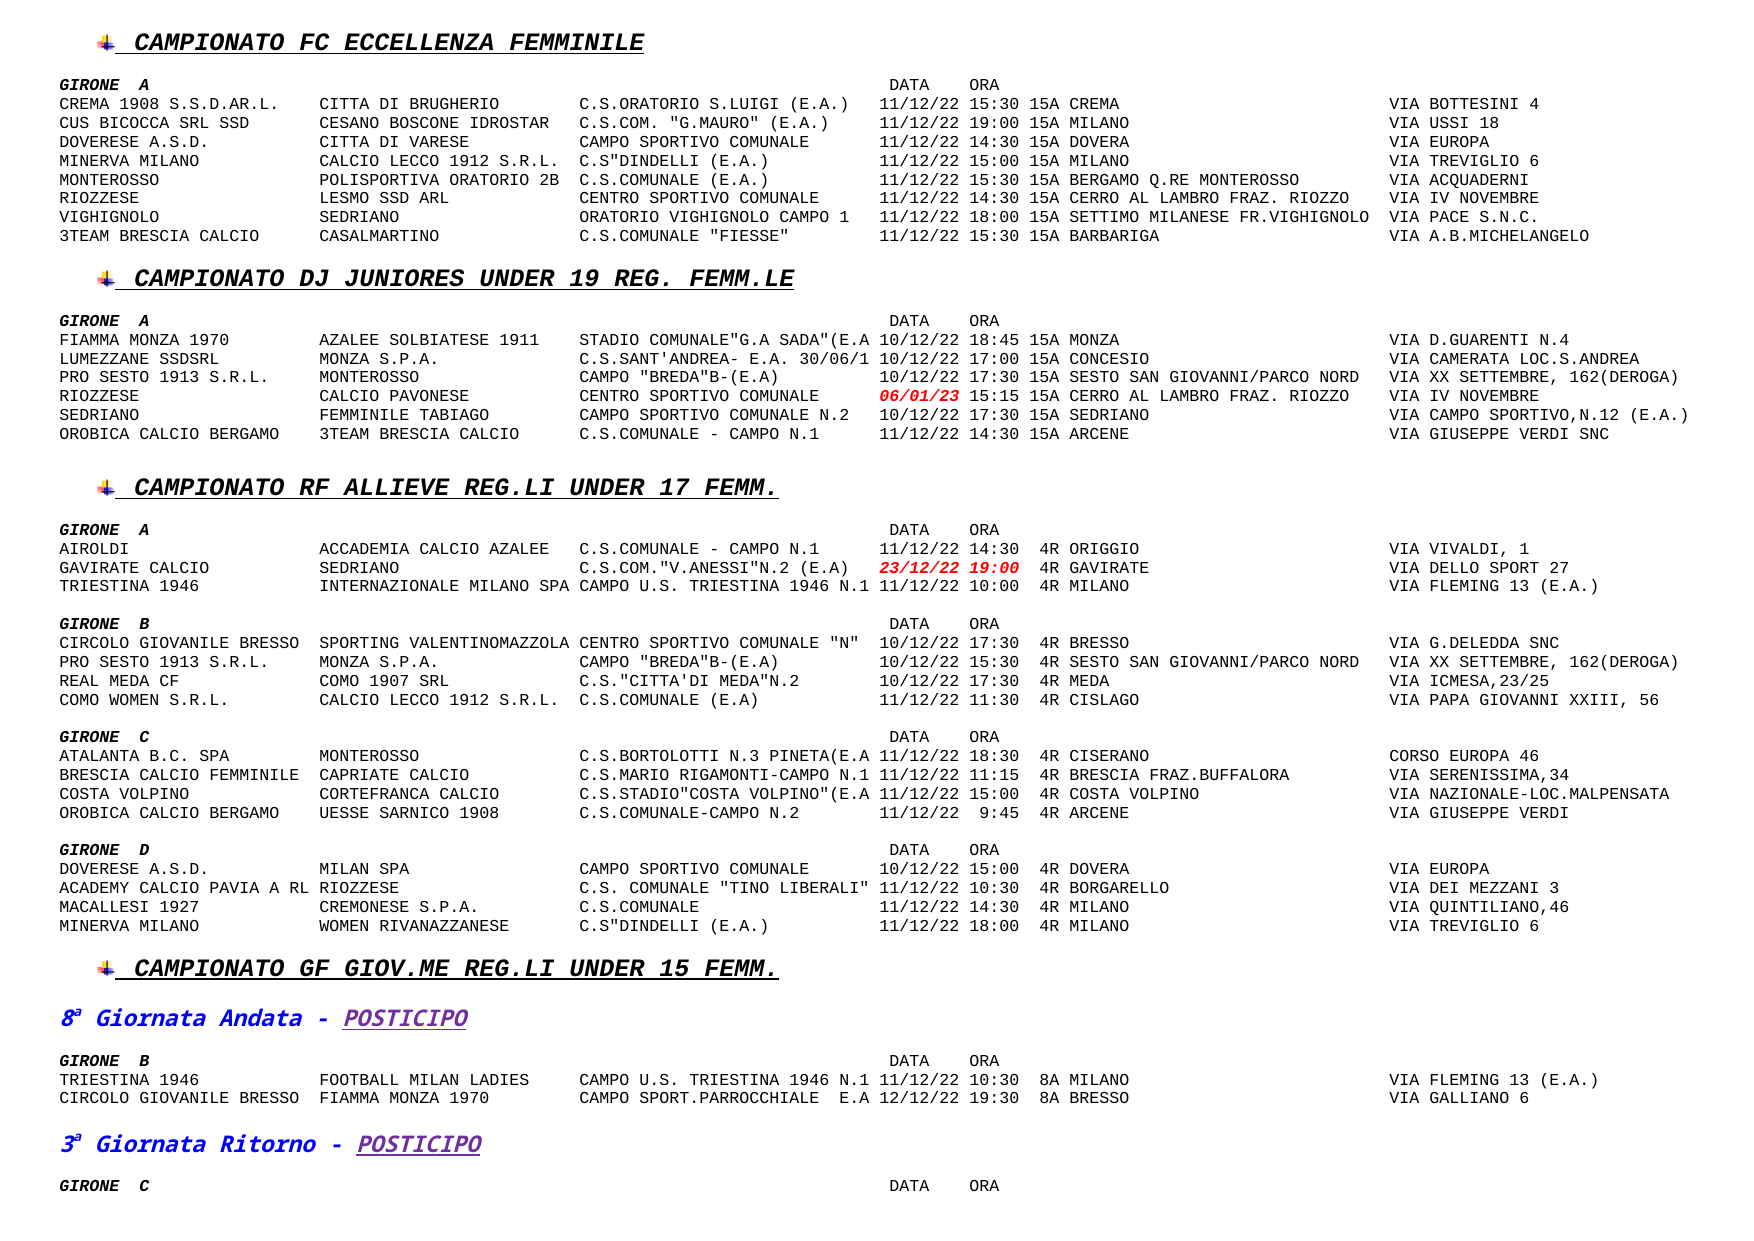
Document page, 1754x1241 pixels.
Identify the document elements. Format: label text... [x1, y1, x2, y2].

text RIOZZESE LESMO SSD ARL CENTRO SPORTIVO COMUNALE 11/12/22 14:30 15A CERRO AL LAMBRO FRAZ. RIOZZO VIA IV NOVEMBRE [59, 190, 1695, 209]
text 8a Giornata Andata - POSTICIPO [59, 1002, 1695, 1033]
picture [97, 959, 115, 976]
text CIRCOLO GIOVANILE BRESSO FIAMMA MONZA 1970 CAMPO SPORT.PARROCCHIALE E.A 12/12/22 19:30 8A BRESSO VIA GALLIANO 6 [59, 1090, 1695, 1109]
text GAVIRATE CALCIO SEDRIANO C.S.COM."V.ANESSI"N.2 (E.A) 23/12/22 19:00 4R GAVIRATE VIA DELLO SPORT 27 [59, 559, 1695, 578]
list CAMPIONATO DJ JUNIORES UNDER 19 REG. FEMM.LE [97, 265, 1695, 294]
picture [97, 269, 115, 287]
text DOVERESE A.S.D. MILAN SPA CAMPO SPORTIVO COMUNALE 10/12/22 15:00 4R DOVERA VIA EUROPA [59, 861, 1695, 880]
picture [97, 33, 115, 51]
text CUS BICOCCA SRL SSD CESANO BOSCONE IDROSTAR C.S.COM. "G.MAURO" (E.A.) 11/12/22 19:00 15A MILANO VIA USSI 18 [59, 114, 1695, 133]
text MONTEROSSO POLISPORTIVA ORATORIO 2B C.S.COMUNALE (E.A.) 11/12/22 15:30 15A BERGAMO Q.RE MONTEROSSO VIA ACQUADERNI [59, 171, 1695, 190]
text REAL MEDA CF COMO 1907 SRL C.S."CITTA'DI MEDA"N.2 10/12/22 17:30 4R MEDA VIA ICMESA,23/25 [59, 672, 1695, 691]
text GIRONE A DATA ORA [59, 521, 1695, 540]
text MACALLESI 1927 CREMONESE S.P.A. C.S.COMUNALE 11/12/22 14:30 4R MILANO VIA QUINTILIANO,46 [59, 898, 1695, 917]
text TRIESTINA 1946 FOOTBALL MILAN LADIES CAMPO U.S. TRIESTINA 1946 N.1 11/12/22 10:30 8A MILANO VIA FLEMING 13 (E.A.) [59, 1071, 1695, 1090]
text ATALANTA B.C. SPA MONTEROSSO C.S.BORTOLOTTI N.3 PINETA(E.A 11/12/22 18:30 4R CISERANO CORSO EUROPA 46 [59, 748, 1695, 767]
text VIGHIGNOLO SEDRIANO ORATORIO VIGHIGNOLO CAMPO 1 11/12/22 18:00 15A SETTIMO MILANESE FR.VIGHIGNOLO VIA PACE S.N.C. [59, 209, 1695, 228]
picture [97, 478, 115, 496]
text PRO SESTO 1913 S.R.L. MONZA S.P.A. CAMPO "BREDA"B-(E.A) 10/12/22 15:30 4R SESTO SAN GIOVANNI/PARCO NORD VIA XX SETTEMBRE, 162(DEROGA) [59, 653, 1695, 672]
text 3a Giornata Ritorno - POSTICIPO [59, 1128, 1695, 1159]
text GIRONE B DATA ORA [59, 1052, 1695, 1071]
text BRESCIA CALCIO FEMMINILE CAPRIATE CALCIO C.S.MARIO RIGAMONTI-CAMPO N.1 11/12/22 11:15 4R BRESCIA FRAZ.BUFFALORA VIA SERENISSIMA,34 [59, 767, 1695, 785]
text COMO WOMEN S.R.L. CALCIO LECCO 1912 S.R.L. C.S.COMUNALE (E.A) 11/12/22 11:30 4R CISLAGO VIA PAPA GIOVANNI XXIII, 56 [59, 691, 1695, 710]
text ACADEMY CALCIO PAVIA A RL RIOZZESE C.S. COMUNALE "TINO LIBERALI" 11/12/22 10:30 4R BORGARELLO VIA DEI MEZZANI 3 [59, 880, 1695, 898]
text LUMEZZANE SSDSRL MONZA S.P.A. C.S.SANT'ANDREA- E.A. 30/06/1 10/12/22 17:00 15A CONCESIO VIA CAMERATA LOC.S.ANDREA [59, 350, 1695, 369]
text CIRCOLO GIOVANILE BRESSO SPORTING VALENTINOMAZZOLA CENTRO SPORTIVO COMUNALE "N" 10/12/22 17:30 4R BRESSO VIA G.DELEDDA SNC [59, 634, 1695, 653]
text OROBICA CALCIO BERGAMO 3TEAM BRESCIA CALCIO C.S.COMUNALE - CAMPO N.1 11/12/22 14:30 15A ARCENE VIA GIUSEPPE VERDI SNC [59, 426, 1695, 444]
text COSTA VOLPINO CORTEFRANCA CALCIO C.S.STADIO"COSTA VOLPINO"(E.A 11/12/22 15:00 4R COSTA VOLPINO VIA NAZIONALE-LOC.MALPENSATA [59, 785, 1695, 804]
text TRIESTINA 1946 INTERNAZIONALE MILANO SPA CAMPO U.S. TRIESTINA 1946 N.1 11/12/22 10:00 4R MILANO VIA FLEMING 13 (E.A.) [59, 578, 1695, 597]
text MINERVA MILANO CALCIO LECCO 1912 S.R.L. C.S"DINDELLI (E.A.) 11/12/22 15:00 15A MILANO VIA TREVIGLIO 6 [59, 152, 1695, 171]
text MINERVA MILANO WOMEN RIVANAZZANESE C.S"DINDELLI (E.A.) 11/12/22 18:00 4R MILANO VIA TREVIGLIO 6 [59, 917, 1695, 936]
text OROBICA CALCIO BERGAMO UESSE SARNICO 1908 C.S.COMUNALE-CAMPO N.2 11/12/22 9:45 4R ARCENE VIA GIUSEPPE VERDI [59, 804, 1695, 823]
text GIRONE C DATA ORA [59, 1178, 1695, 1197]
text RIOZZESE CALCIO PAVONESE CENTRO SPORTIVO COMUNALE 06/01/23 15:15 15A CERRO AL LAMBRO FRAZ. RIOZZO VIA IV NOVEMBRE [59, 388, 1695, 407]
text GIRONE C DATA ORA [59, 729, 1695, 748]
text AIROLDI ACCADEMIA CALCIO AZALEE C.S.COMUNALE - CAMPO N.1 11/12/22 14:30 4R ORIGGIO VIA VIVALDI, 1 [59, 540, 1695, 559]
text GIRONE A DATA ORA [59, 77, 1695, 96]
text GIRONE A DATA ORA [59, 312, 1695, 331]
text CREMA 1908 S.S.D.AR.L. CITTA DI BRUGHERIO C.S.ORATORIO S.LUIGI (E.A.) 11/12/22 15:30 15A CREMA VIA BOTTESINI 4 [59, 96, 1695, 114]
text GIRONE B DATA ORA [59, 616, 1695, 634]
list CAMPIONATO GF GIOV.ME REG.LI UNDER 15 FEMM. [97, 955, 1695, 983]
list CAMPIONATO FC ECCELLENZA FEMMINILE [97, 29, 1695, 58]
list CAMPIONATO RF ALLIEVE REG.LI UNDER 17 FEMM. [97, 474, 1695, 503]
text FIAMMA MONZA 1970 AZALEE SOLBIATESE 1911 STADIO COMUNALE"G.A SADA"(E.A 10/12/22 18:45 15A MONZA VIA D.GUARENTI N.4 [59, 331, 1695, 350]
text PRO SESTO 1913 S.R.L. MONTEROSSO CAMPO "BREDA"B-(E.A) 10/12/22 17:30 15A SESTO SAN GIOVANNI/PARCO NORD VIA XX SETTEMBRE, 162(DEROGA) [59, 369, 1695, 388]
text SEDRIANO FEMMINILE TABIAGO CAMPO SPORTIVO COMUNALE N.2 10/12/22 17:30 15A SEDRIANO VIA CAMPO SPORTIVO,N.12 (E.A.) [59, 407, 1695, 426]
text GIRONE D DATA ORA [59, 842, 1695, 861]
text 3TEAM BRESCIA CALCIO CASALMARTINO C.S.COMUNALE "FIESSE" 11/12/22 15:30 15A BARBARIGA VIA A.B.MICHELANGELO [59, 228, 1695, 246]
text DOVERESE A.S.D. CITTA DI VARESE CAMPO SPORTIVO COMUNALE 11/12/22 14:30 15A DOVERA VIA EUROPA [59, 133, 1695, 152]
